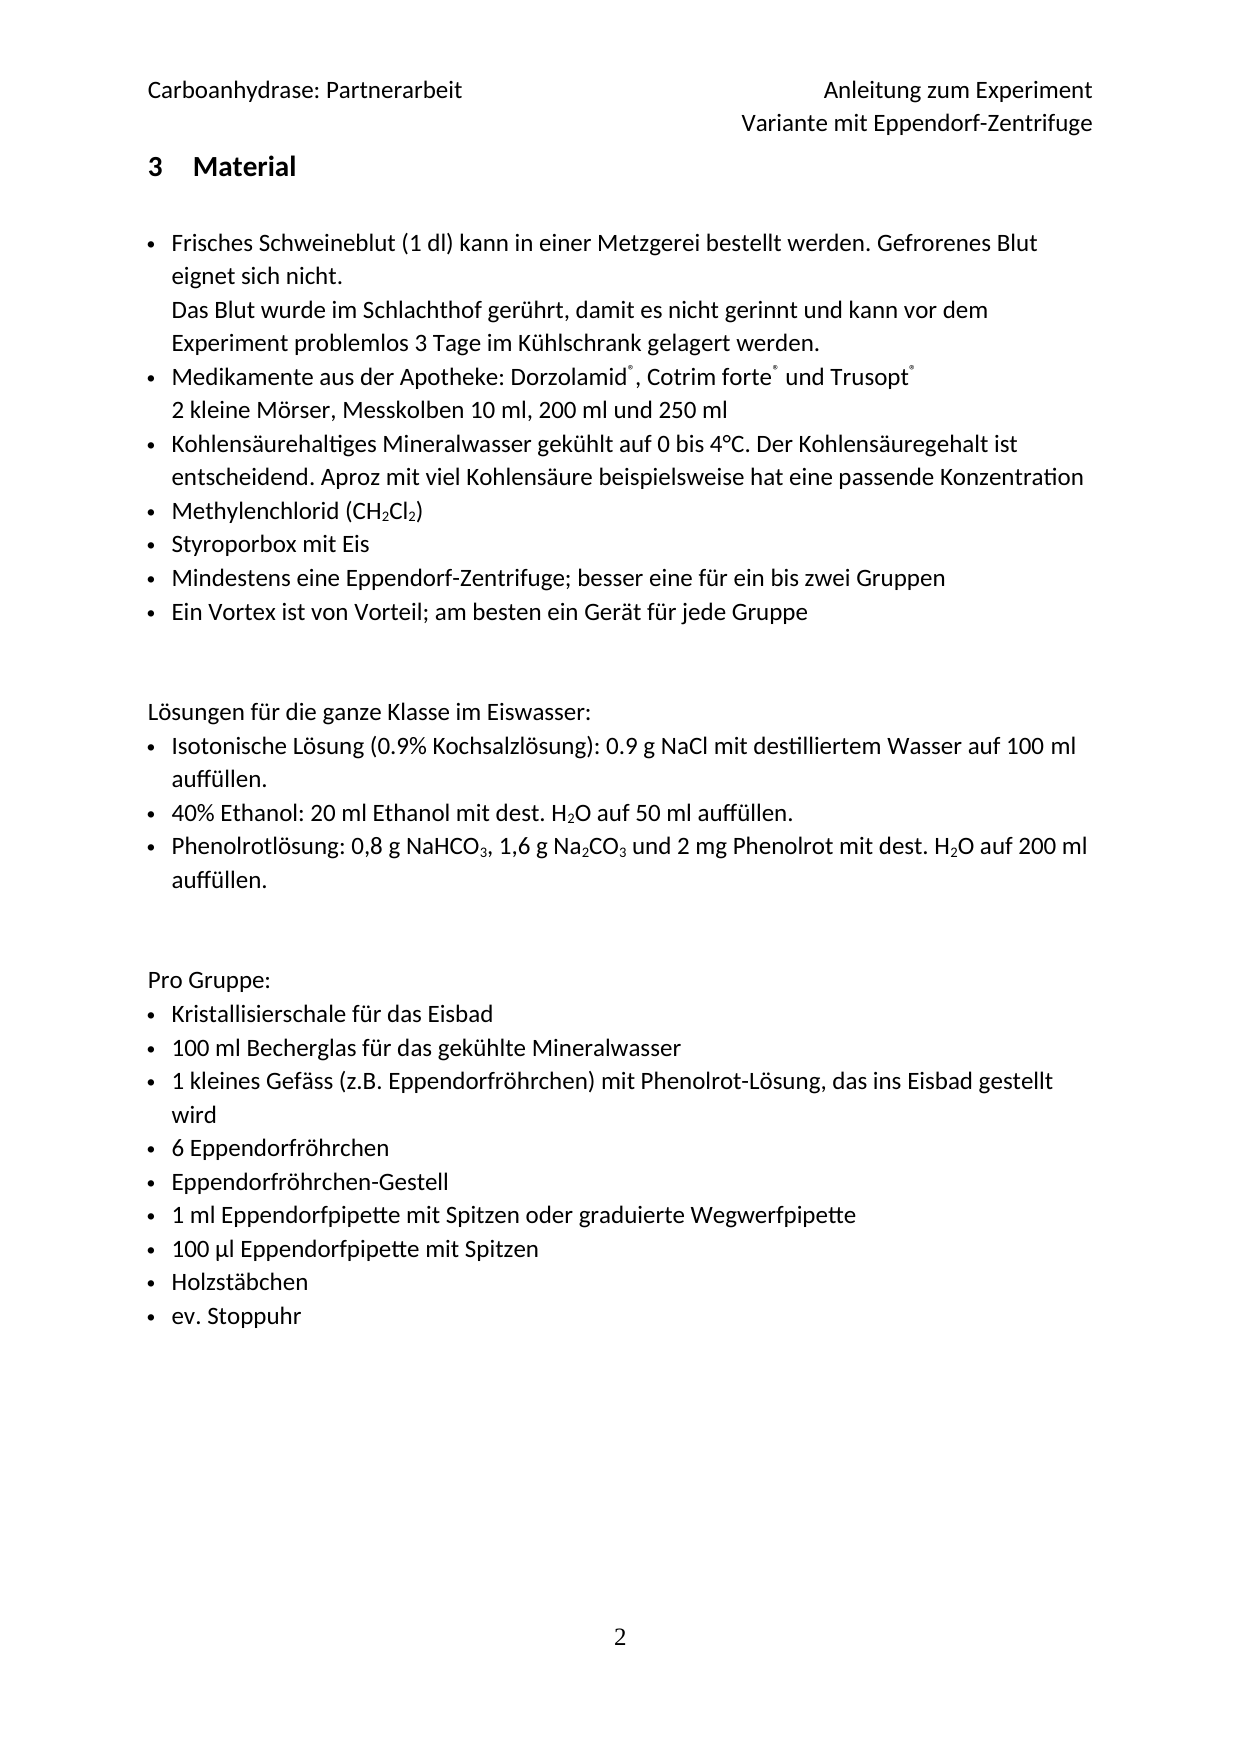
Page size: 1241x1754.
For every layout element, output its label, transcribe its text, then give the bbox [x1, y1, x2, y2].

text Styroporbox mit Eis [148, 528, 1092, 559]
text Kristallisierschale für das Eisbad [148, 998, 1092, 1029]
text Kohlensäurehaltiges Mineralwasser gekühlt auf 0 bis 4°C. Der Kohlensäuregehalt ist entscheidend. Aproz mit viel Kohlensäure beispielsweise hat eine passende Konzentration [148, 428, 1092, 492]
list 1 ml Eppendorfpipette mit Spitzen oder graduierte Wegwerfpipette [148, 1199, 1092, 1230]
text Phenolrotlösung: 0,8 g NaHCO3, 1,6 g Na2CO3 und 2 mg Phenolrot mit dest. H2O auf 200 ml auffüllen. [148, 830, 1092, 894]
list 1 kleines Gefäss (z.B. Eppendorfröhrchen) mit Phenolrot-Lösung, das ins Eisbad gestellt wird [148, 1065, 1092, 1129]
text Mindestens eine Eppendorf-Zentrifuge; besser eine für ein bis zwei Gruppen [148, 562, 1092, 593]
text Medikamente aus der Apotheke: Dorzolamid®, Cotrim forte® und Trusopt® 2 kleine Mörser, Messkolben 10 ml, 200 ml und 250 ml [148, 361, 1092, 425]
text 40% Ethanol: 20 ml Ethanol mit dest. H2O auf 50 ml auffüllen. [148, 797, 1092, 827]
subtitle Material [148, 148, 1092, 183]
text Pro Gruppe: [148, 964, 1092, 995]
text Ein Vortex ist von Vorteil; am besten ein Gerät für jede Gruppe [148, 596, 1092, 626]
list 100 µl Eppendorfpipette mit Spitzen [148, 1233, 1092, 1263]
list Holzstäbchen [148, 1266, 1092, 1297]
list Eppendorfröhrchen-Gestell [148, 1166, 1092, 1196]
text Methylenchlorid (CH2Cl2) [148, 495, 1092, 526]
list 6 Eppendorfröhrchen [148, 1132, 1092, 1163]
list 100 ml Becherglas für das gekühlte Mineralwasser [148, 1032, 1092, 1062]
text Frisches Schweineblut (1 dl) kann in einer Metzgerei bestellt werden. Gefrorenes Blut eignet sich nicht. Das Blut wurde im Schlachthof gerührt, damit es nicht gerinnt und kann vor dem Experiment problemlos 3 Tage im Kühlschrank gelagert werden. [148, 227, 1092, 358]
text Lösungen für die ganze Klasse im Eiswasser: [148, 696, 1092, 727]
list ev. Stoppuhr [148, 1300, 1092, 1331]
text Isotonische Lösung (0.9% Kochsalzlösung): 0.9 g NaCl mit destilliertem Wasser auf 100 ml auffüllen. [148, 730, 1092, 794]
